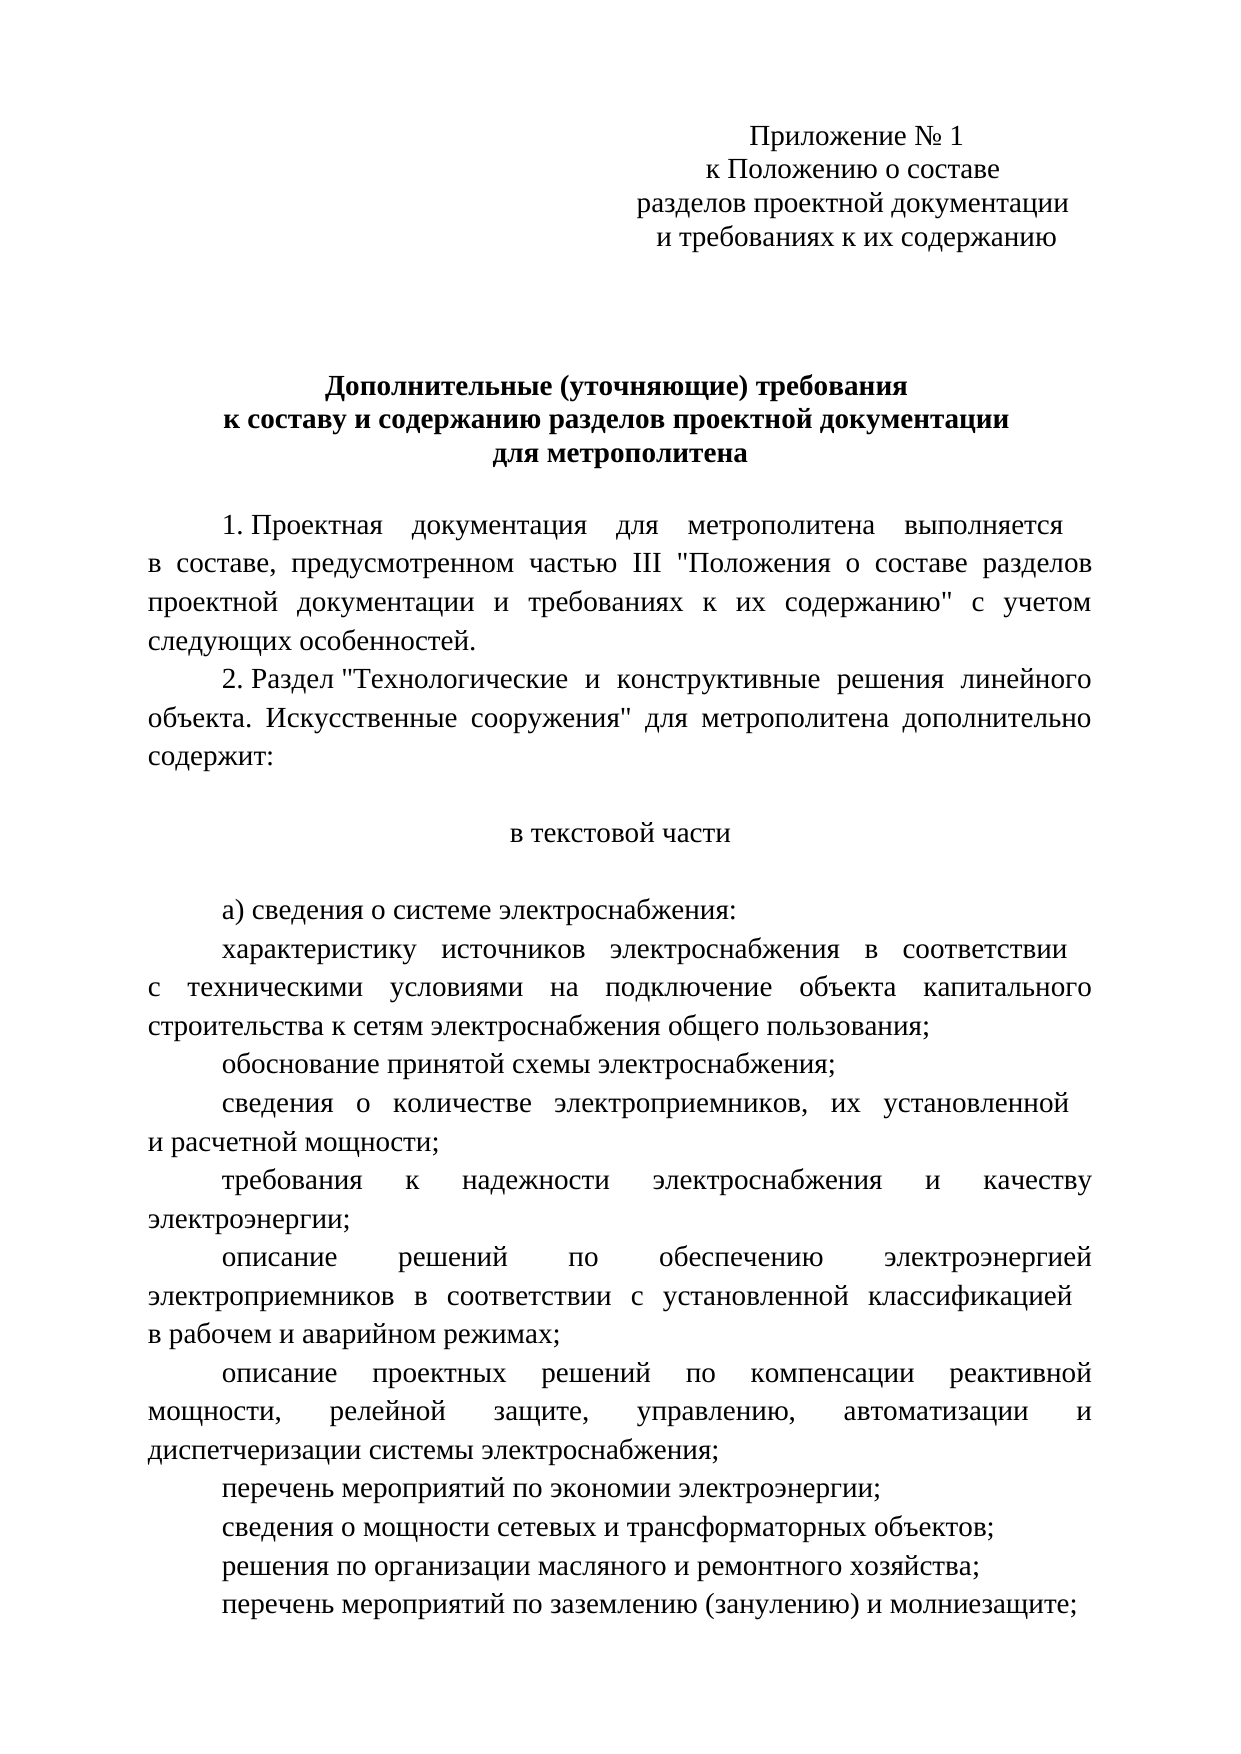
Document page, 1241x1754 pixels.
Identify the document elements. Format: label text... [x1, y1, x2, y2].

text перечень мероприятий по заземлению (занулению) и молниезащите; [148, 1586, 1092, 1620]
text требования к надежности электроснабжения и качеству электроэнергии; [148, 1162, 1092, 1234]
text Приложение № 1 [620, 118, 1092, 152]
subtitle Дополнительные (уточняющие) требования к составу и содержанию разделов проектной документации для метрополитена [148, 368, 1092, 468]
text характеристику источников электроснабжения в соответствии с техническими условиями на подключение объекта капитального строительства к сетям электроснабжения общего пользования; [148, 931, 1092, 1042]
text 1. Проектная документация для метрополитена выполняется в составе, предусмотренном частью III "Положения о составе разделов проектной документации и требованиях к их содержанию" с учетом следующих особенностей. [148, 507, 1092, 656]
text 2. Раздел "Технологические и конструктивные решения линейного объекта. Искусственные сооружения" для метрополитена дополнительно содержит: [148, 661, 1092, 772]
text описание решений по обеспечению электроэнергией электроприемников в соответствии с установленной классификацией в рабочем и аварийном режимах; [148, 1239, 1092, 1350]
text в текстовой части [148, 815, 1092, 849]
text сведения о количестве электроприемников, их установленной и расчетной мощности; [148, 1085, 1092, 1157]
text а) сведения о системе электроснабжения: [148, 892, 1092, 926]
text обоснование принятой схемы электроснабжения; [148, 1047, 1092, 1080]
text к Положению о составе разделов проектной документации и требованиях к их содержанию [620, 152, 1092, 252]
text описание проектных решений по компенсации реактивной мощности, релейной защите, управлению, автоматизации и диспетчеризации системы электроснабжения; [148, 1355, 1092, 1466]
text перечень мероприятий по экономии электроэнергии; [148, 1471, 1092, 1504]
text решения по организации масляного и ремонтного хозяйства; [148, 1548, 1092, 1581]
text сведения о мощности сетевых и трансформаторных объектов; [148, 1509, 1092, 1543]
